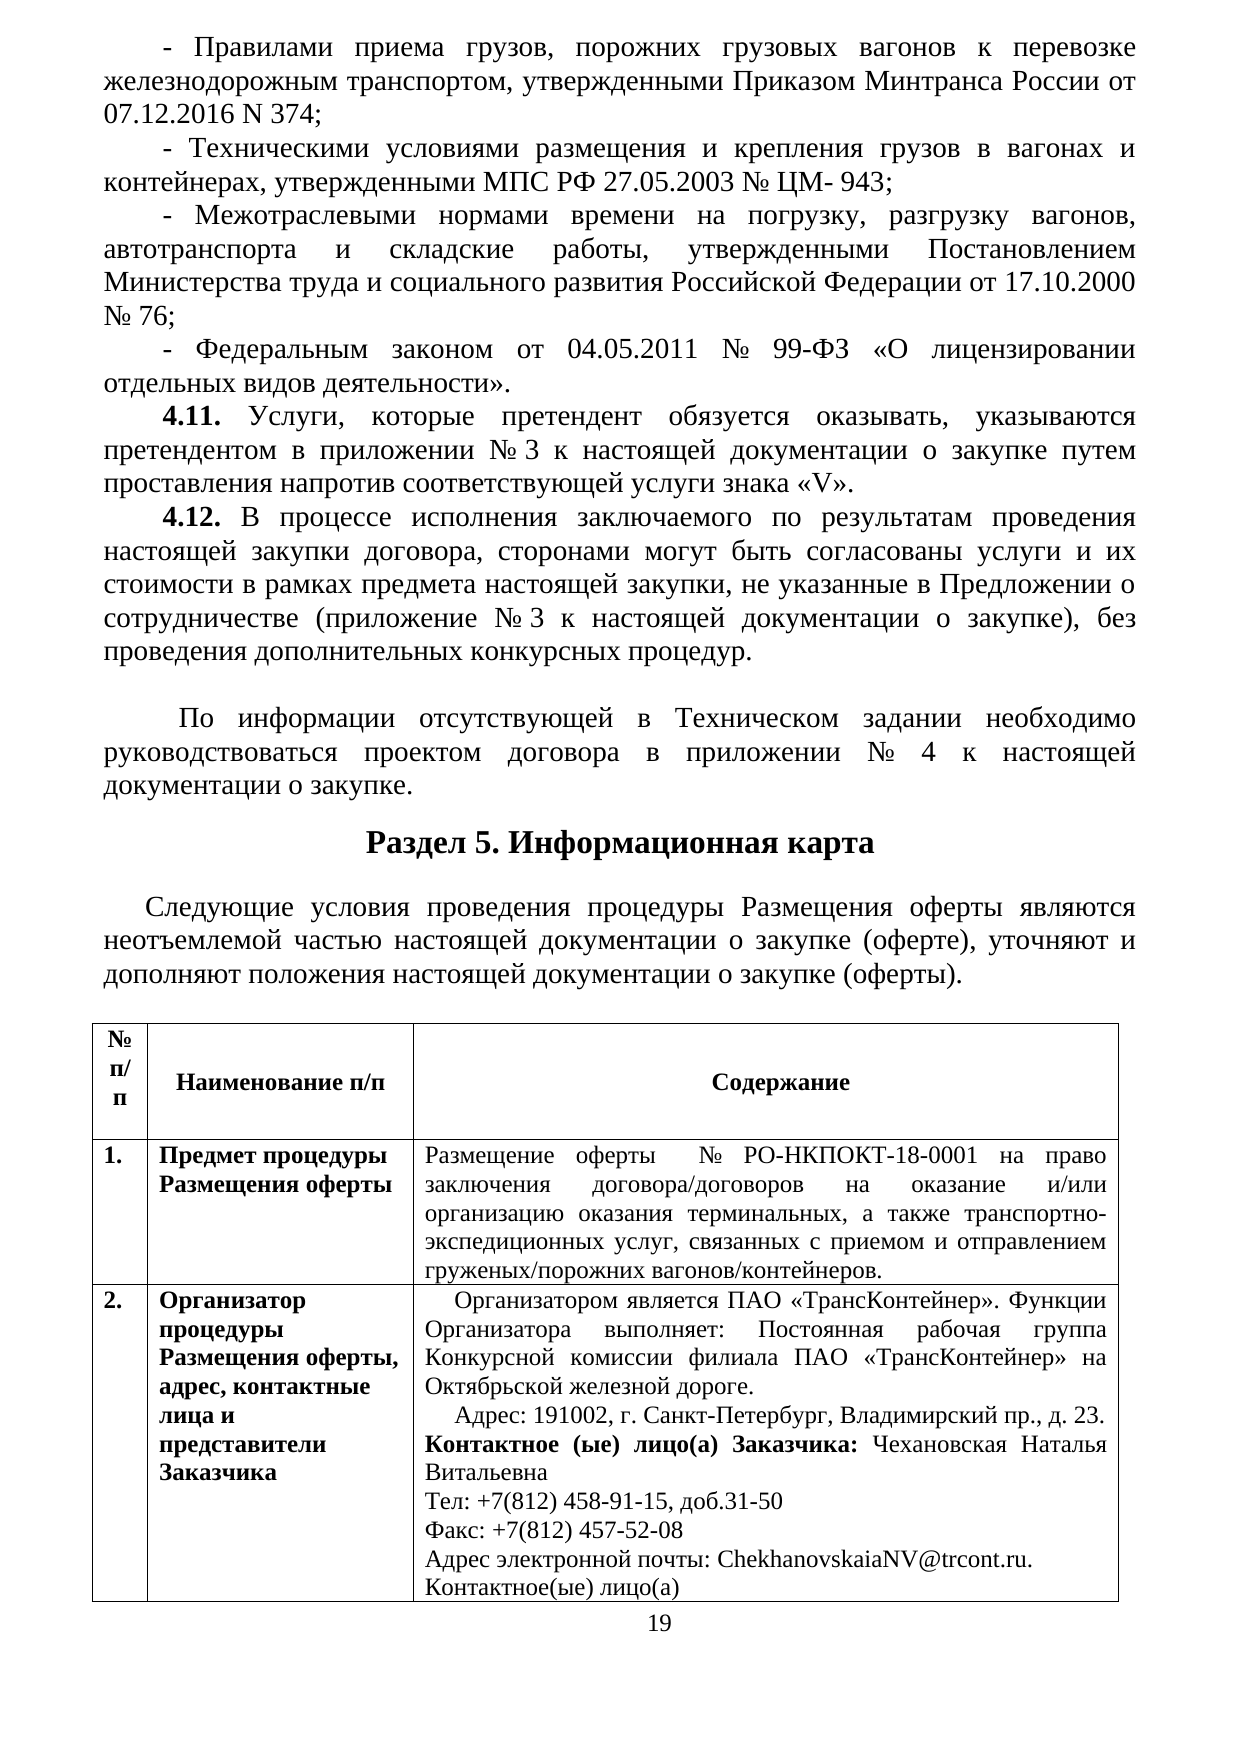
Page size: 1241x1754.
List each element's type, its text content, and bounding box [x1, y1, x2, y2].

text - Правилами приема грузов, порожних грузовых вагонов к перевозке железнодорожным транспортом, утвержденными Приказом Минтранса России от 07.12.2016 N 374; [103, 29, 1137, 130]
table_header Содержание [414, 1024, 1118, 1139]
table_header Наименование п/п [148, 1024, 413, 1139]
list 4.12. В процессе исполнения заключаемого по результатам проведения настоящей закупки договора, сторонами могут быть согласованы услуги и их стоимости в рамках предмета настоящей закупки, не указанные в Предложении о сотрудничестве (приложение № 3 к настоящей документации о закупке), без проведения дополнительных конкурсных процедур. [103, 499, 1137, 667]
list - Федеральным законом от 04.05.2011 № 99-ФЗ «О лицензировании отдельных видов деятельности». [103, 331, 1137, 398]
text По информации отсутствующей в Техническом задании необходимо руководствоваться проектом договора в приложении № 4 к настоящей документации о закупке. [103, 700, 1137, 801]
table_cell 1. [93, 1140, 147, 1284]
list 4.11. Услуги, которые претендент обязуется оказывать, указываются претендентом в приложении № 3 к настоящей документации о закупке путем проставления напротив соответствующей услуги знака «V». [103, 398, 1137, 499]
text - Межотраслевыми нормами времени на погрузку, разгрузку вагонов, автотранспорта и складские работы, утвержденными Постановлением Министерства труда и социального развития Российской Федерации от 17.10.2000 № 76; [103, 197, 1137, 331]
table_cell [414, 1285, 1118, 1601]
text Раздел 5. Информационная карта [103, 822, 1137, 860]
table_cell Размещение оферты № РО-НКПОКТ-18-0001 на право заключения договора/договоров на оказание и/или организацию оказания терминальных, а также транспортно-экспедиционных услуг, связанных с приемом и отправлением груженых/порожних вагонов/контейнеров. [414, 1140, 1118, 1284]
table_header № п/п [93, 1024, 147, 1139]
table_cell Предмет процедуры Размещения оферты [148, 1140, 413, 1284]
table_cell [148, 1285, 413, 1601]
text Следующие условия проведения процедуры Размещения оферты являются неотъемлемой частью настоящей документации о закупке (оферте), уточняют и дополняют положения настоящей документации о закупке (оферты). [103, 889, 1137, 989]
table_cell 2. [93, 1285, 147, 1601]
text - Техническими условиями размещения и крепления грузов в вагонах и контейнерах, утвержденными МПС РФ 27.05.2003 № ЦМ- 943; [103, 130, 1137, 197]
